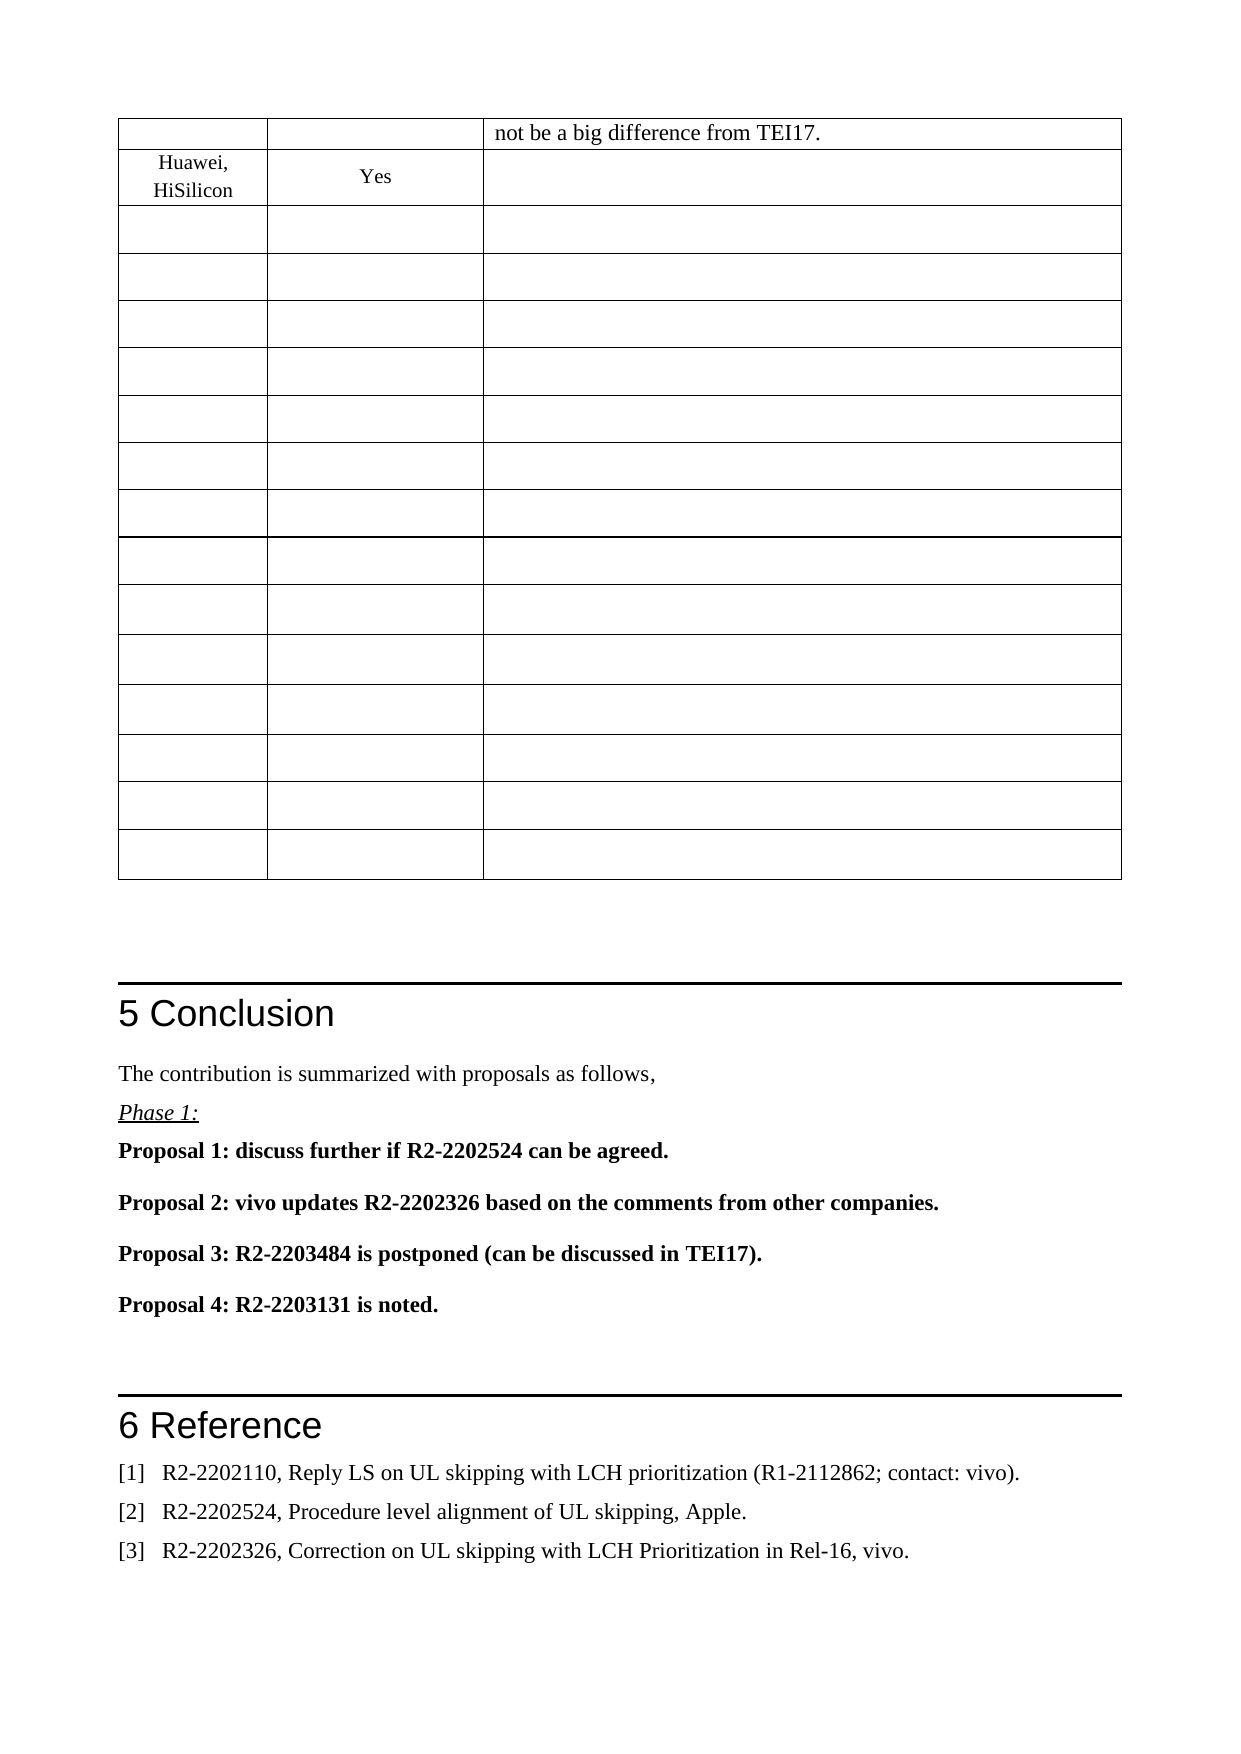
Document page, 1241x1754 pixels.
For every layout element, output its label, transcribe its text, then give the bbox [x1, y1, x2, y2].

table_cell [484, 119, 1121, 149]
table_cell [268, 443, 483, 489]
table_cell Huawei, HiSilicon [119, 150, 267, 205]
table_cell [484, 685, 1121, 734]
table_cell [268, 585, 483, 634]
table_cell [268, 830, 483, 878]
table_cell [268, 538, 483, 584]
table_cell [484, 782, 1121, 828]
text Proposal 2: vivo updates R2-2202326 based on the comments from other companies. [118, 1189, 1122, 1215]
table_cell [119, 782, 267, 828]
table_cell Yes [268, 150, 483, 205]
list R2-2202110, Reply LS on UL skipping with LCH prioritization (R1-2112862; contact: vivo). [118, 1459, 1122, 1486]
table_cell [268, 685, 483, 734]
text Proposal 3: R2-2203484 is postponed (can be discussed in TEI17). [118, 1240, 1122, 1266]
table_cell No [268, 119, 483, 149]
table_cell [268, 301, 483, 347]
table_cell [119, 635, 267, 684]
table_cell [119, 301, 267, 347]
table_cell [484, 538, 1121, 584]
table_cell [119, 735, 267, 781]
table_cell [119, 585, 267, 634]
text The contribution is summarized with proposals as follows, [118, 1060, 1122, 1086]
table_cell Samsung [119, 119, 267, 149]
table_cell [484, 301, 1121, 347]
table_cell [268, 206, 483, 253]
subtitle 6 Reference [118, 1397, 1122, 1447]
subtitle 5 Conclusion [118, 985, 1122, 1035]
table_cell [268, 782, 483, 828]
text Proposal 1: discuss further if R2-2202524 can be agreed. [118, 1137, 1122, 1164]
table_cell [268, 635, 483, 684]
table_cell [484, 490, 1121, 536]
table_cell [484, 254, 1121, 300]
table_cell [119, 538, 267, 584]
list R2-2202326, Correction on UL skipping with LCH Prioritization in Rel-16, vivo. [118, 1537, 1122, 1563]
table_cell [484, 585, 1121, 634]
table_cell [268, 396, 483, 442]
table_cell [268, 490, 483, 536]
table_cell [268, 735, 483, 781]
table_cell [484, 396, 1121, 442]
table_cell [119, 830, 267, 878]
table_cell [484, 443, 1121, 489]
table_cell [268, 254, 483, 300]
table_cell [484, 150, 1121, 205]
list R2-2202524, Procedure level alignment of UL skipping, Apple. [118, 1498, 1122, 1524]
text Phase 1: [118, 1098, 1122, 1125]
table_cell [119, 443, 267, 489]
table_cell [119, 396, 267, 442]
table_cell [268, 348, 483, 394]
table_cell [484, 206, 1121, 253]
table_cell [119, 685, 267, 734]
table_cell [119, 348, 267, 394]
table_cell [484, 830, 1121, 878]
table_cell [119, 206, 267, 253]
table_cell [119, 490, 267, 536]
table_cell [119, 254, 267, 300]
table_cell [484, 735, 1121, 781]
table_cell [484, 348, 1121, 394]
table_cell [484, 635, 1121, 684]
text Proposal 4: R2-2203131 is noted. [118, 1291, 1122, 1318]
